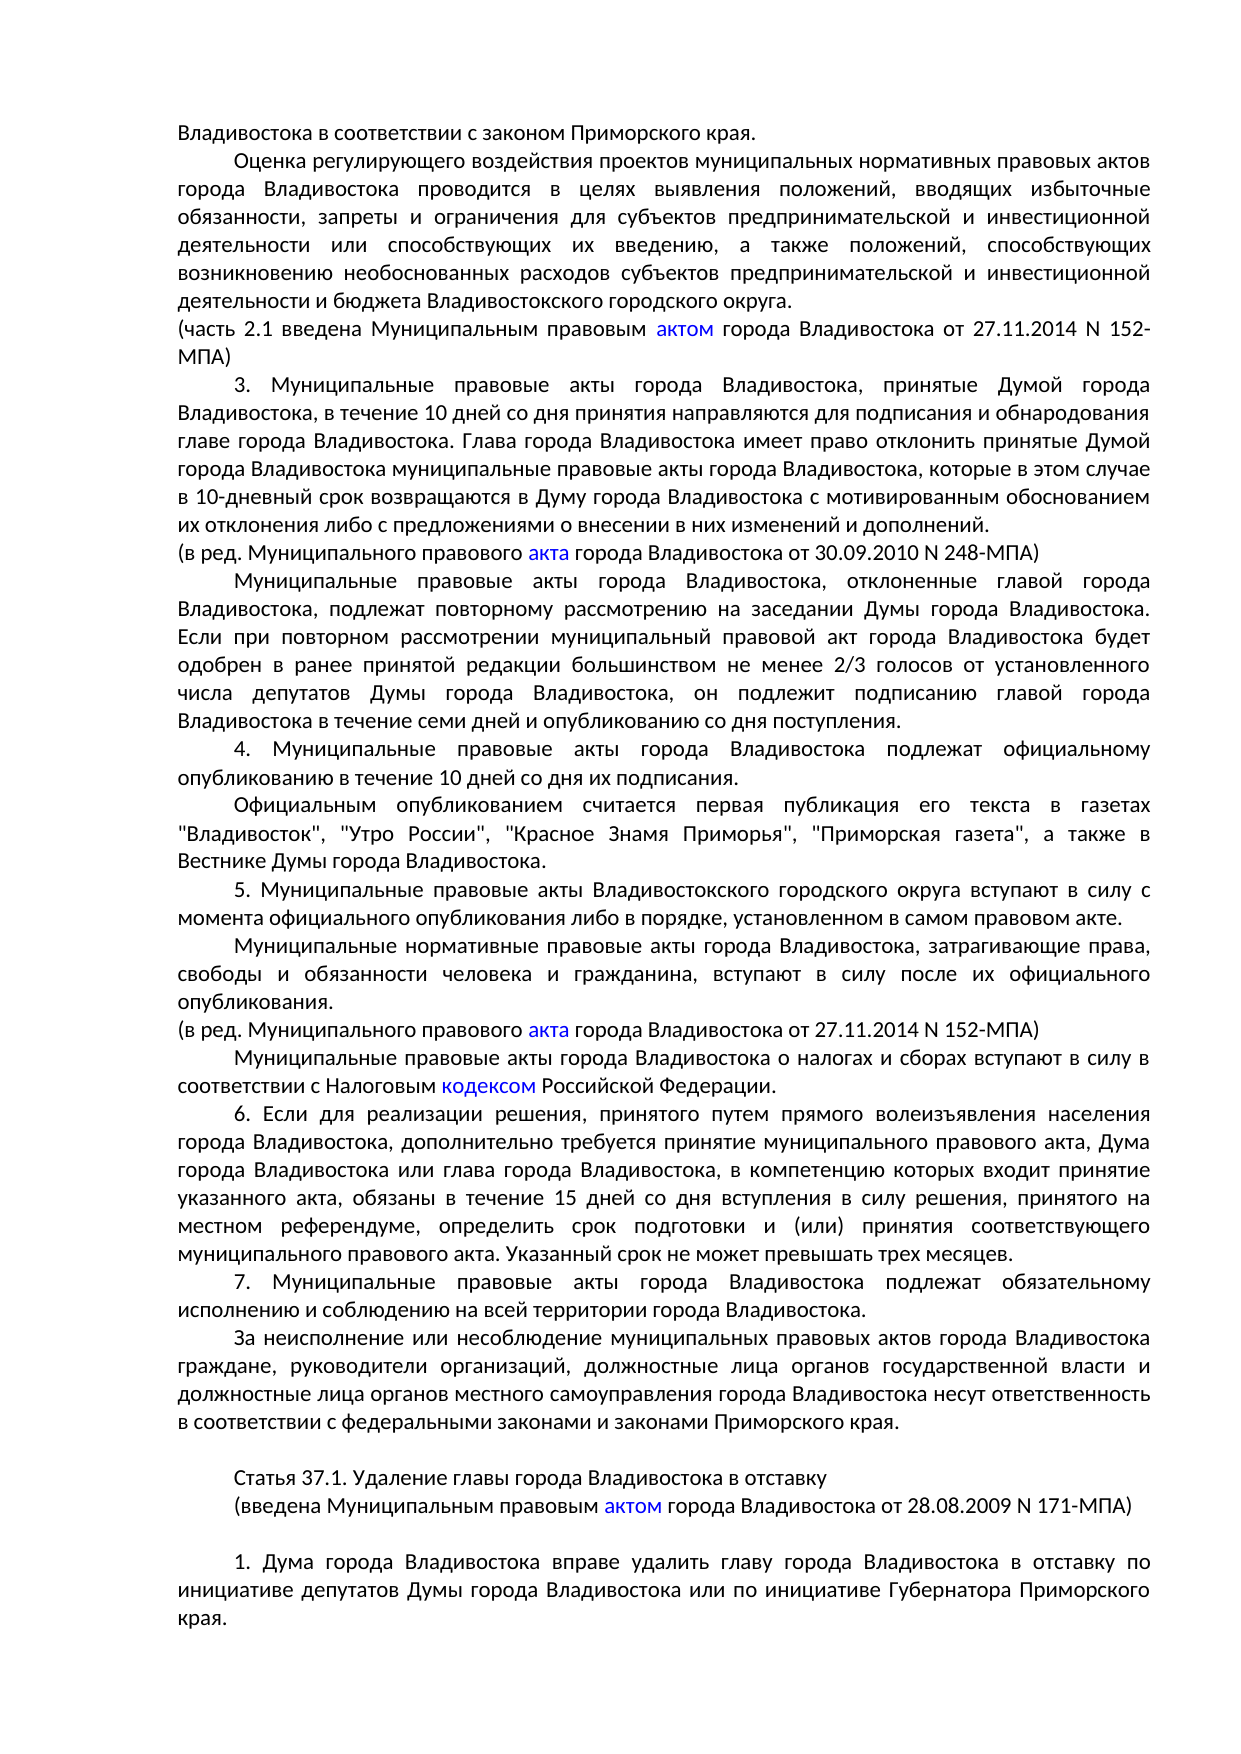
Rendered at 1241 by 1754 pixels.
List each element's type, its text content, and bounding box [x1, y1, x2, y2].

text (часть 2.1 введена Муниципальным правовым актом города Владивостока от 27.11.2014 N 152-МПА) [177, 314, 1152, 370]
text 3. Муниципальные правовые акты города Владивостока, принятые Думой города Владивостока, в течение 10 дней со дня принятия направляются для подписания и обнародования главе города Владивостока. Глава города Владивостока имеет право отклонить принятые Думой города Владивостока муниципальные правовые акты города Владивостока, которые в этом случае в 10-дневный срок возвращаются в Думу города Владивостока с мотивированным обоснованием их отклонения либо с предложениями о внесении в них изменений и дополнений. [177, 370, 1152, 538]
text Оценка регулирующего воздействия проектов муниципальных нормативных правовых актов города Владивостока проводится в целях выявления положений, вводящих избыточные обязанности, запреты и ограничения для субъектов предпринимательской и инвестиционной деятельности или способствующих их введению, а также положений, способствующих возникновению необоснованных расходов субъектов предпринимательской и инвестиционной деятельности и бюджета Владивостокского городского округа. [177, 146, 1152, 314]
text Муниципальные правовые акты города Владивостока, отклоненные главой города Владивостока, подлежат повторному рассмотрению на заседании Думы города Владивостока. Если при повторном рассмотрении муниципальный правовой акт города Владивостока будет одобрен в ранее принятой редакции большинством не менее 2/3 голосов от установленного числа депутатов Думы города Владивостока, он подлежит подписанию главой города Владивостока в течение семи дней и опубликованию со дня поступления. [177, 566, 1152, 734]
text 5. Муниципальные правовые акты Владивостокского городского округа вступают в силу с момента официального опубликования либо в порядке, установленном в самом правовом акте. [177, 875, 1152, 931]
text 1. Дума города Владивостока вправе удалить главу города Владивостока в отставку по инициативе депутатов Думы города Владивостока или по инициативе Губернатора Приморского края. [177, 1547, 1152, 1631]
text 7. Муниципальные правовые акты города Владивостока подлежат обязательному исполнению и соблюдению на всей территории города Владивостока. [177, 1267, 1152, 1323]
text Статья 37.1. Удаление главы города Владивостока в отставку [177, 1463, 1152, 1491]
text Муниципальные нормативные правовые акты города Владивостока, затрагивающие права, свободы и обязанности человека и гражданина, вступают в силу после их официального опубликования. [177, 931, 1152, 1015]
text (в ред. Муниципального правового акта города Владивостока от 27.11.2014 N 152-МПА) [177, 1015, 1152, 1043]
text 6. Если для реализации решения, принятого путем прямого волеизъявления населения города Владивостока, дополнительно требуется принятие муниципального правового акта, Дума города Владивостока или глава города Владивостока, в компетенцию которых входит принятие указанного акта, обязаны в течение 15 дней со дня вступления в силу решения, принятого на местном референдуме, определить срок подготовки и (или) принятия соответствующего муниципального правового акта. Указанный срок не может превышать трех месяцев. [177, 1099, 1152, 1267]
text Официальным опубликованием считается первая публикация его текста в газетах "Владивосток", "Утро России", "Красное Знамя Приморья", "Приморская газета", а также в Вестнике Думы города Владивостока. [177, 791, 1152, 875]
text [177, 118, 1152, 146]
text (в ред. Муниципального правового акта города Владивостока от 30.09.2010 N 248-МПА) [177, 538, 1152, 566]
text Муниципальные правовые акты города Владивостока о налогах и сборах вступают в силу в соответствии с Налоговым кодексом Российской Федерации. [177, 1043, 1152, 1099]
text За неисполнение или несоблюдение муниципальных правовых актов города Владивостока граждане, руководители организаций, должностные лица органов государственной власти и должностные лица органов местного самоуправления города Владивостока несут ответственность в соответствии с федеральными законами и законами Приморского края. [177, 1323, 1152, 1435]
text (введена Муниципальным правовым актом города Владивостока от 28.08.2009 N 171-МПА) [177, 1491, 1152, 1519]
text 4. Муниципальные правовые акты города Владивостока подлежат официальному опубликованию в течение 10 дней со дня их подписания. [177, 734, 1152, 791]
